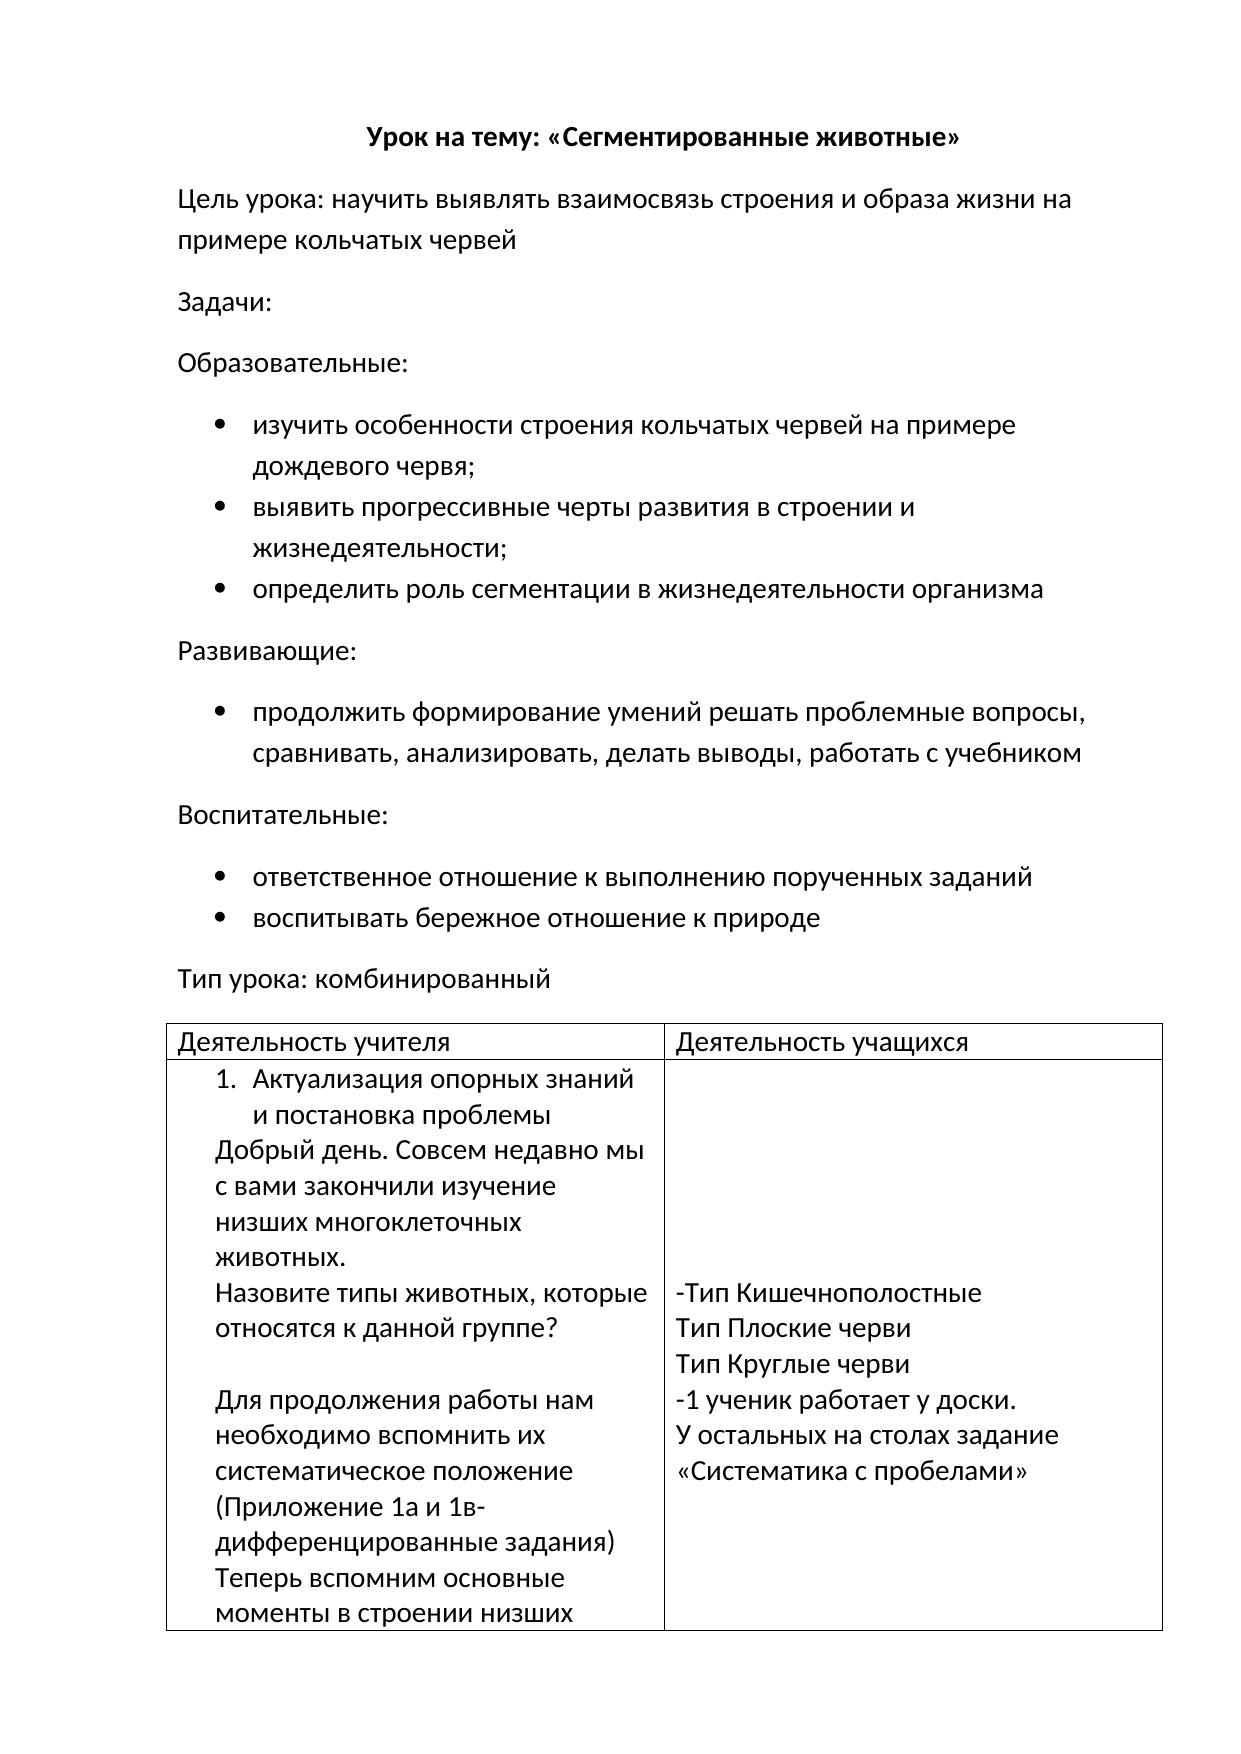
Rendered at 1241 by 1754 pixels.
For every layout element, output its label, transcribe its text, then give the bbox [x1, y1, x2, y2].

text Цель урока: научить выявлять взаимосвязь строения и образа жизни на примере кольчатых червей [177, 180, 1152, 256]
list определить роль сегментации в жизнедеятельности организма [215, 570, 1152, 606]
list продолжить формирование умений решать проблемные вопросы, сравнивать, анализировать, делать выводы, работать с учебником [215, 693, 1152, 770]
table_header Деятельность учащихся [665, 1024, 1162, 1059]
list выявить прогрессивные черты развития в строении и жизнедеятельности; [215, 488, 1152, 564]
list ответственное отношение к выполнению порученных заданий [215, 858, 1152, 893]
text Воспитательные: [177, 796, 1152, 832]
text Задачи: [177, 283, 1152, 318]
list воспитывать бережное отношение к природе [215, 899, 1152, 934]
table_header Деятельность учителя [167, 1024, 664, 1059]
list изучить особенности строения кольчатых червей на примере дождевого червя; [215, 406, 1152, 483]
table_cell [167, 1060, 664, 1630]
text Образовательные: [177, 344, 1152, 380]
text Развивающие: [177, 632, 1152, 667]
text Урок на тему: «Сегментированные животные» [177, 118, 1152, 154]
text Тип урока: комбинированный [177, 961, 1152, 996]
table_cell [665, 1060, 1162, 1630]
